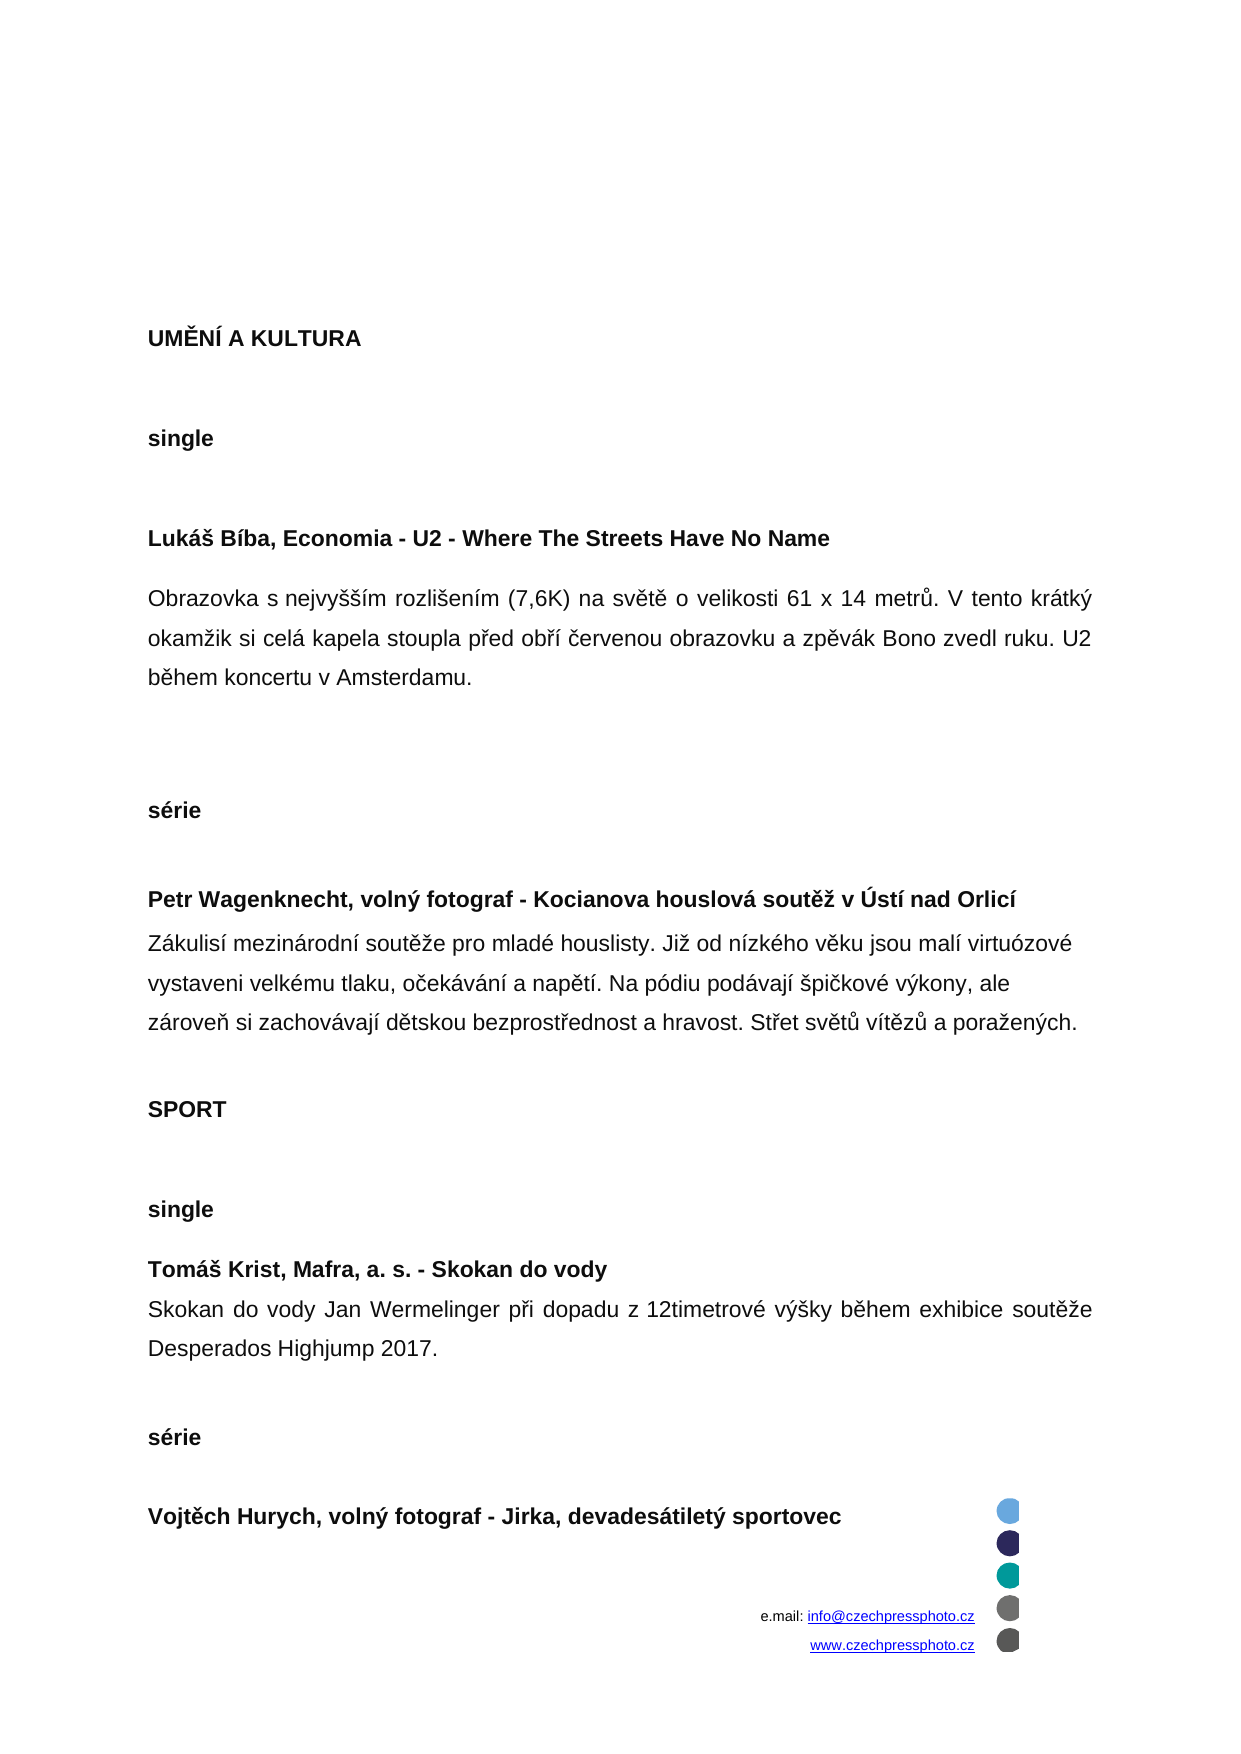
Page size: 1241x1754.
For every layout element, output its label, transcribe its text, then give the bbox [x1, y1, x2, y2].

text série [148, 1424, 1093, 1451]
text Vojtěch Hurych, volný fotograf - Jirka, devadesátiletý sportovec [148, 1503, 1093, 1529]
text Obrazovka s nejvyšším rozlišením (7,6K) na světě o velikosti 61 x 14 metrů. V tento krátký okamžik si celá kapela stoupla před obří červenou obrazovku a zpěvák Bono zvedl ruku. U2 během koncertu v Amsterdamu. [148, 585, 1093, 690]
text Lukáš Bíba, Economia - U2 - Where The Streets Have No Name [148, 525, 1093, 551]
text single [148, 425, 1093, 451]
text Petr Wagenknecht, volný fotograf - Kocianova houslová soutěž v Ústí nad Orlicí [148, 886, 1093, 912]
text Tomáš Krist, Mafra, a. s. - Skokan do vody [148, 1256, 1093, 1283]
text SPORT [148, 1096, 1093, 1123]
text Zákulisí mezinárodní soutěže pro mladé houslisty. Již od nízkého věku jsou malí virtuózové vystaveni velkému tlaku, očekávání a napětí. Na pódiu podávají špičkové výkony, ale zároveň si zachovávají dětskou bezprostřednost a hravost. Střet světů vítězů a poražených. [148, 930, 1093, 1036]
text UMĚNÍ A KULTURA [148, 325, 1093, 351]
text série [148, 797, 1093, 823]
text Skokan do vody Jan Wermelinger při dopadu z 12timetrové výšky během exhibice soutěže Desperados Highjump 2017. [148, 1296, 1093, 1362]
text single [148, 1196, 1093, 1222]
